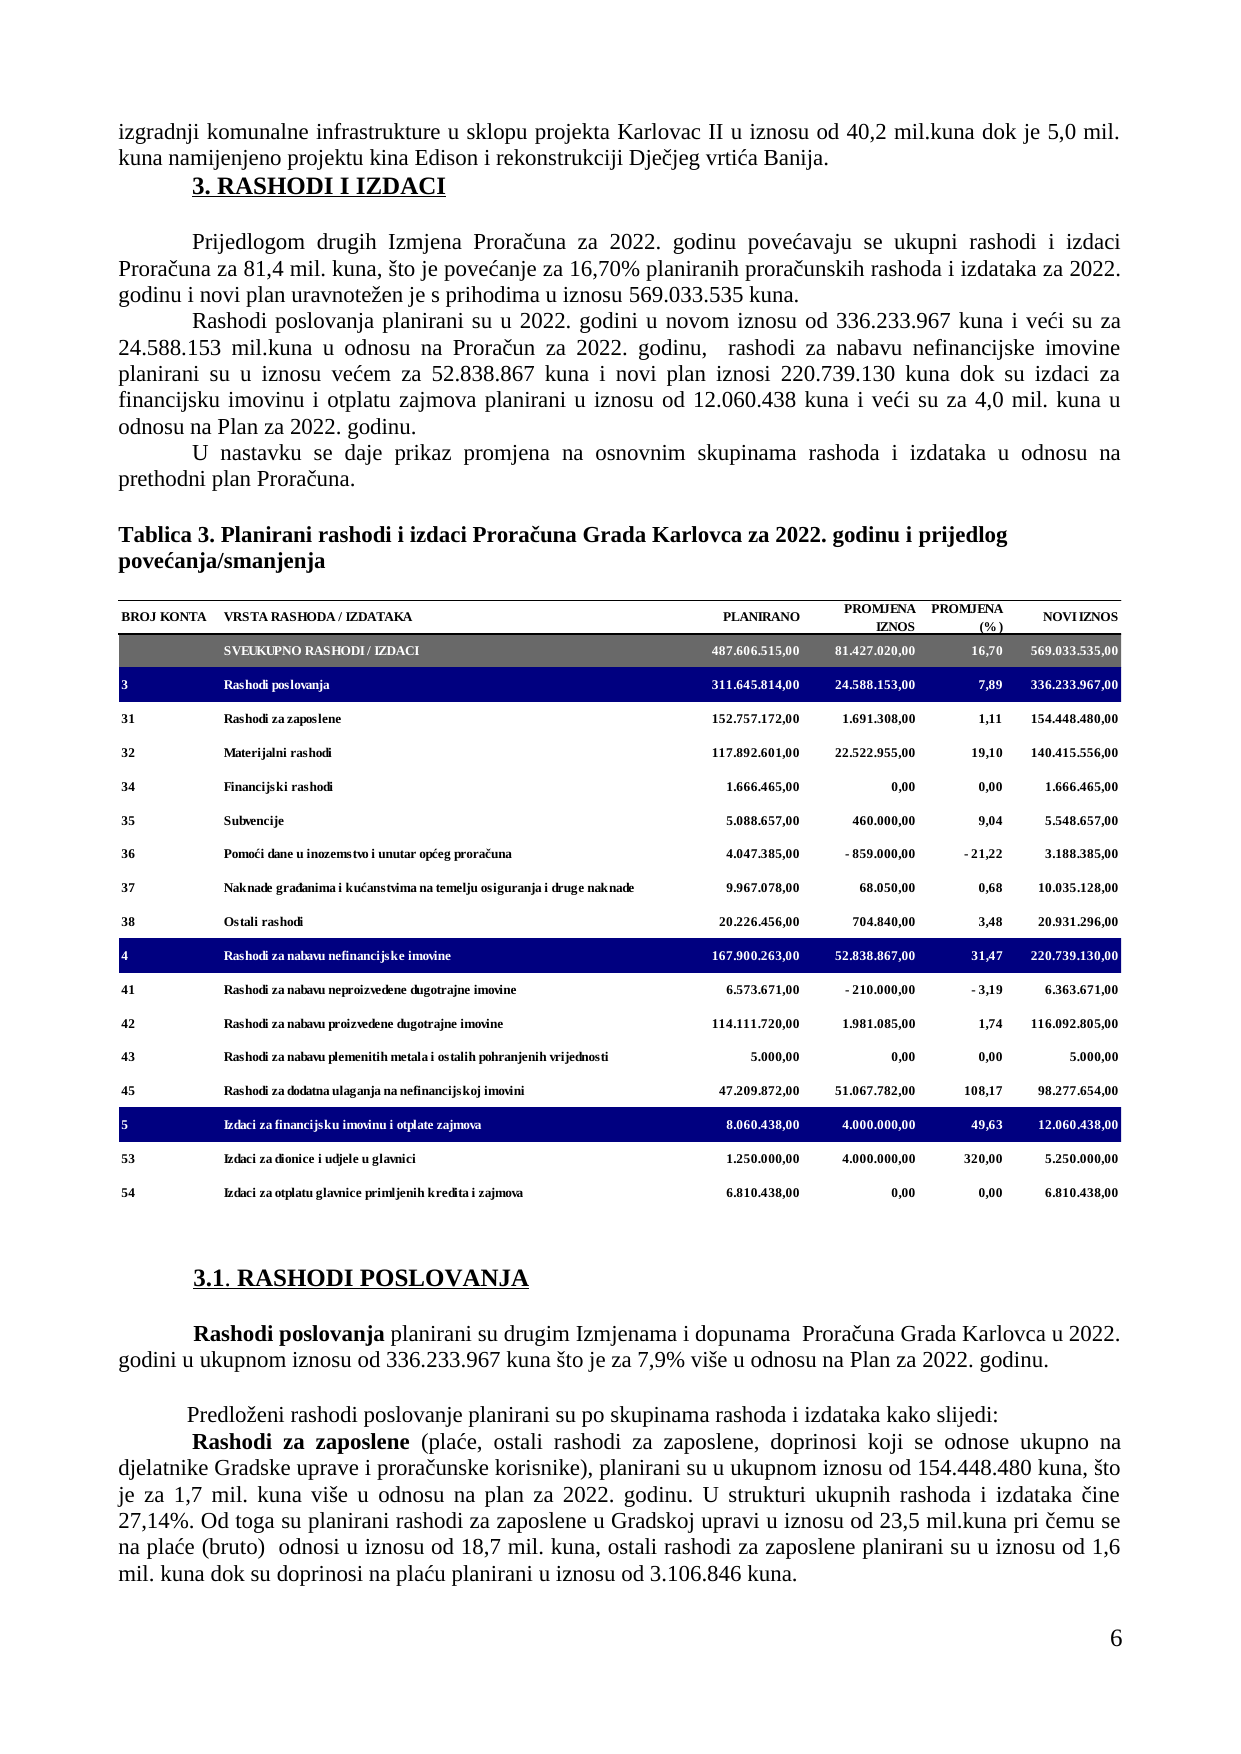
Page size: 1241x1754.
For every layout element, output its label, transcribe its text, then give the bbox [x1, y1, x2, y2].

text Predloženi rashodi poslovanje planirani su po skupinama rashoda i izdataka kako slijedi: [118, 1402, 1122, 1428]
text 3. RASHODI I IZDACI [118, 171, 1122, 199]
text Rashodi za zaposlene (plaće, ostali rashodi za zaposlene, doprinosi koji se odnose ukupno na djelatnike Gradske uprave i proračunske korisnike), planirani su u ukupnom iznosu od 154.448.480 kuna, što je za 1,7 mil. kuna više u odnosu na plan za 2022. godinu. U strukturi ukupnih rashoda i izdataka čine 27,14%. Od toga su planirani rashodi za zaposlene u Gradskoj upravi u iznosu od 23,5 mil.kuna pri čemu se na plaće (bruto) odnosi u iznosu od 18,7 mil. kuna, ostali rashodi za zaposlene planirani su u iznosu od 1,6 mil. kuna dok su doprinosi na plaću planirani u iznosu od 3.106.846 kuna. [118, 1428, 1122, 1586]
text Rashodi poslovanja planirani su drugim Izmjenama i dopunama Proračuna Grada Karlovca u 2022. godini u ukupnom iznosu od 336.233.967 kuna što je za 7,9% više u odnosu na Plan za 2022. godinu. [118, 1320, 1122, 1373]
text Prijedlogom drugih Izmjena Proračuna za 2022. godinu povećavaju se ukupni rashodi i izdaci Proračuna za 81,4 mil. kuna, što je povećanje za 16,70% planiranih proračunskih rashoda i izdataka za 2022. godinu i novi plan uravnotežen je s prihodima u iznosu 569.033.535 kuna. [118, 228, 1122, 307]
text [118, 118, 1122, 171]
text U nastavku se daje prikaz promjena na osnovnim skupinama rashoda i izdataka u odnosu na prethodni plan Proračuna. [118, 439, 1122, 492]
text Tablica 3. Planirani rashodi i izdaci Proračuna Grada Karlovca za 2022. godinu i prijedlog povećanja/smanjenja [118, 521, 1122, 573]
text Rashodi poslovanja planirani su u 2022. godini u novom iznosu od 336.233.967 kuna i veći su za 24.588.153 mil.kuna u odnosu na Proračun za 2022. godinu, rashodi za nabavu nefinancijske imovine planirani su u iznosu većem za 52.838.867 kuna i novi plan iznosi 220.739.130 kuna dok su izdaci za financijsku imovinu i otplatu zajmova planirani u iznosu od 12.060.438 kuna i veći su za 4,0 mil. kuna u odnosu na Plan za 2022. godinu. [118, 307, 1122, 439]
text 3.1. RASHODI POSLOVANJA [118, 1263, 1122, 1291]
